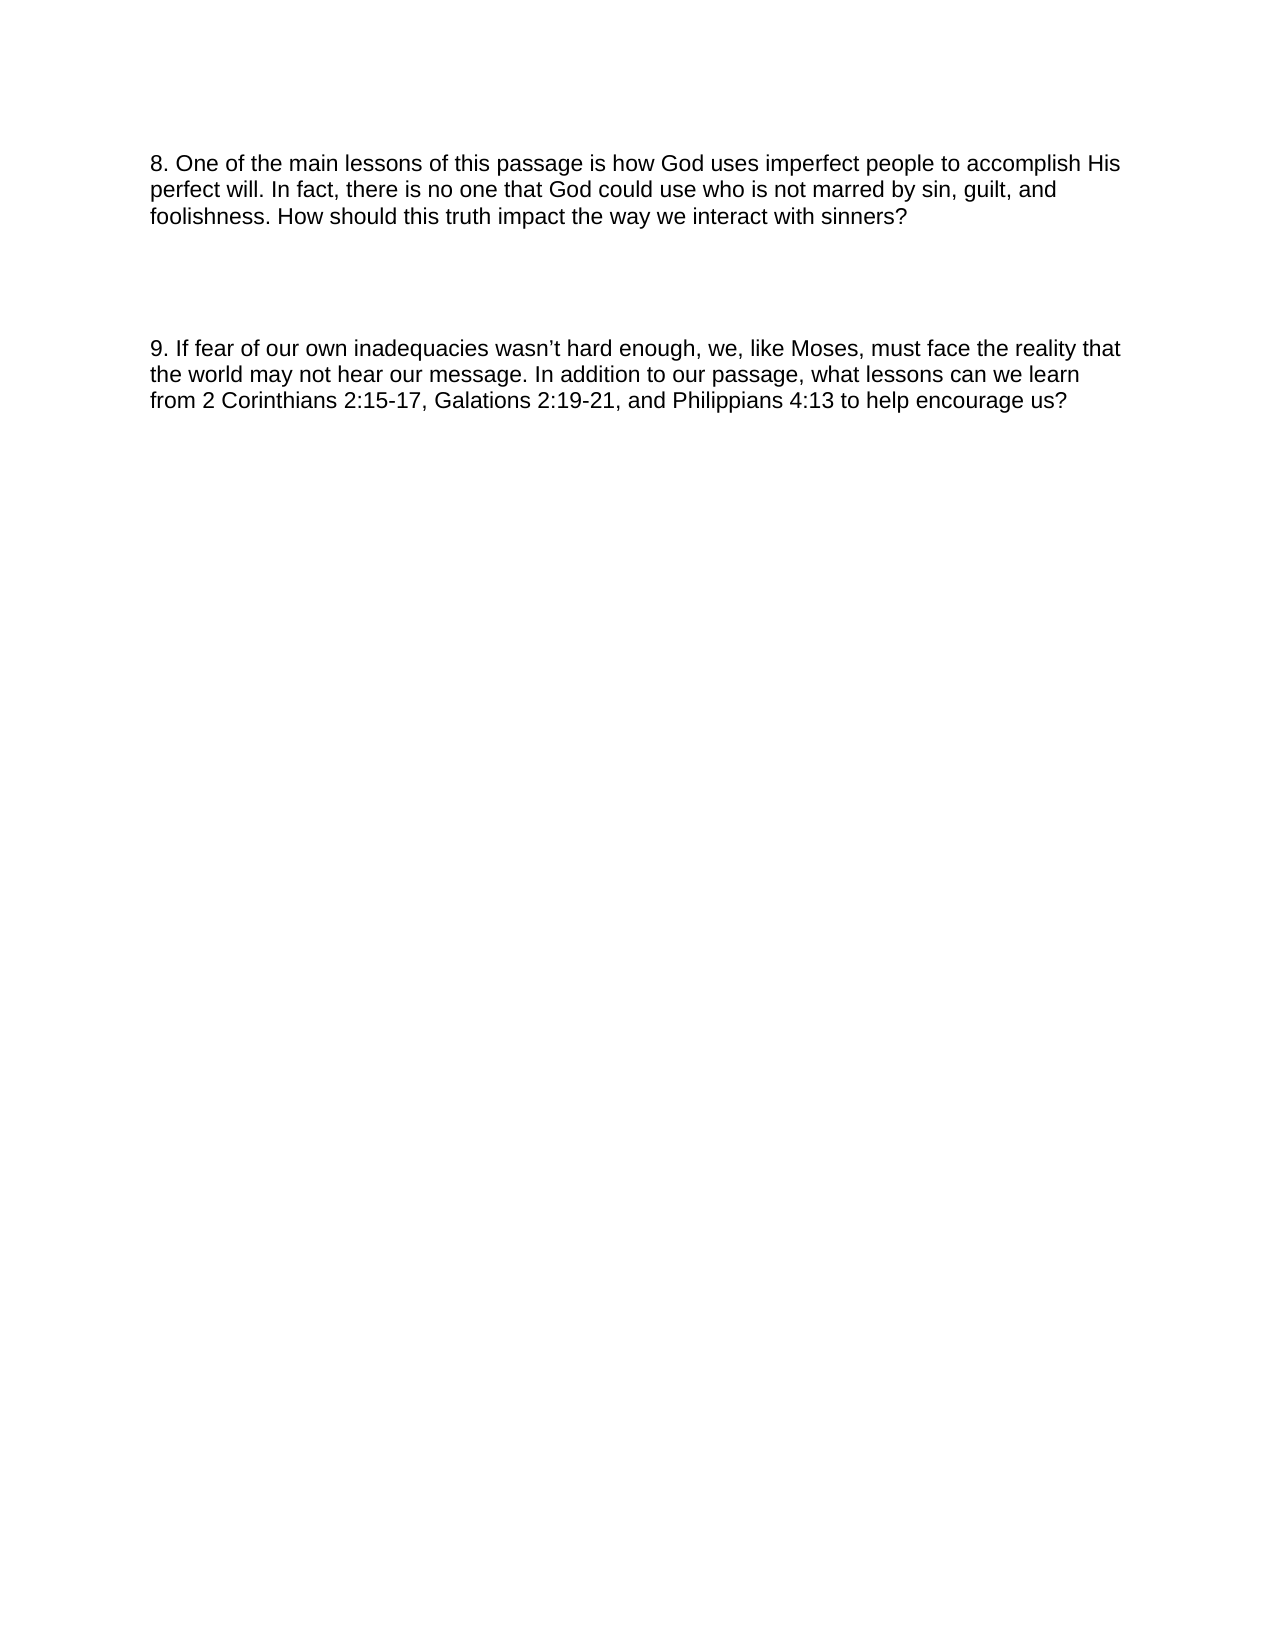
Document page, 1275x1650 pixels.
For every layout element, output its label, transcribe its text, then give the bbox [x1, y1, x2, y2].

text 8. One of the main lessons of this passage is how God uses imperfect people to accomplish His perfect will. In fact, there is no one that God could use who is not marred by sin, guilt, and foolishness. How should this truth impact the way we interact with sinners? [150, 150, 1125, 229]
text 9. If fear of our own inadequacies wasn’t hard enough, we, like Moses, must face the reality that the world may not hear our message. In addition to our passage, what lessons can we learn from 2 Corinthians 2:15-17, Galations 2:19-21, and Philippians 4:13 to help encourage us? [150, 334, 1125, 413]
